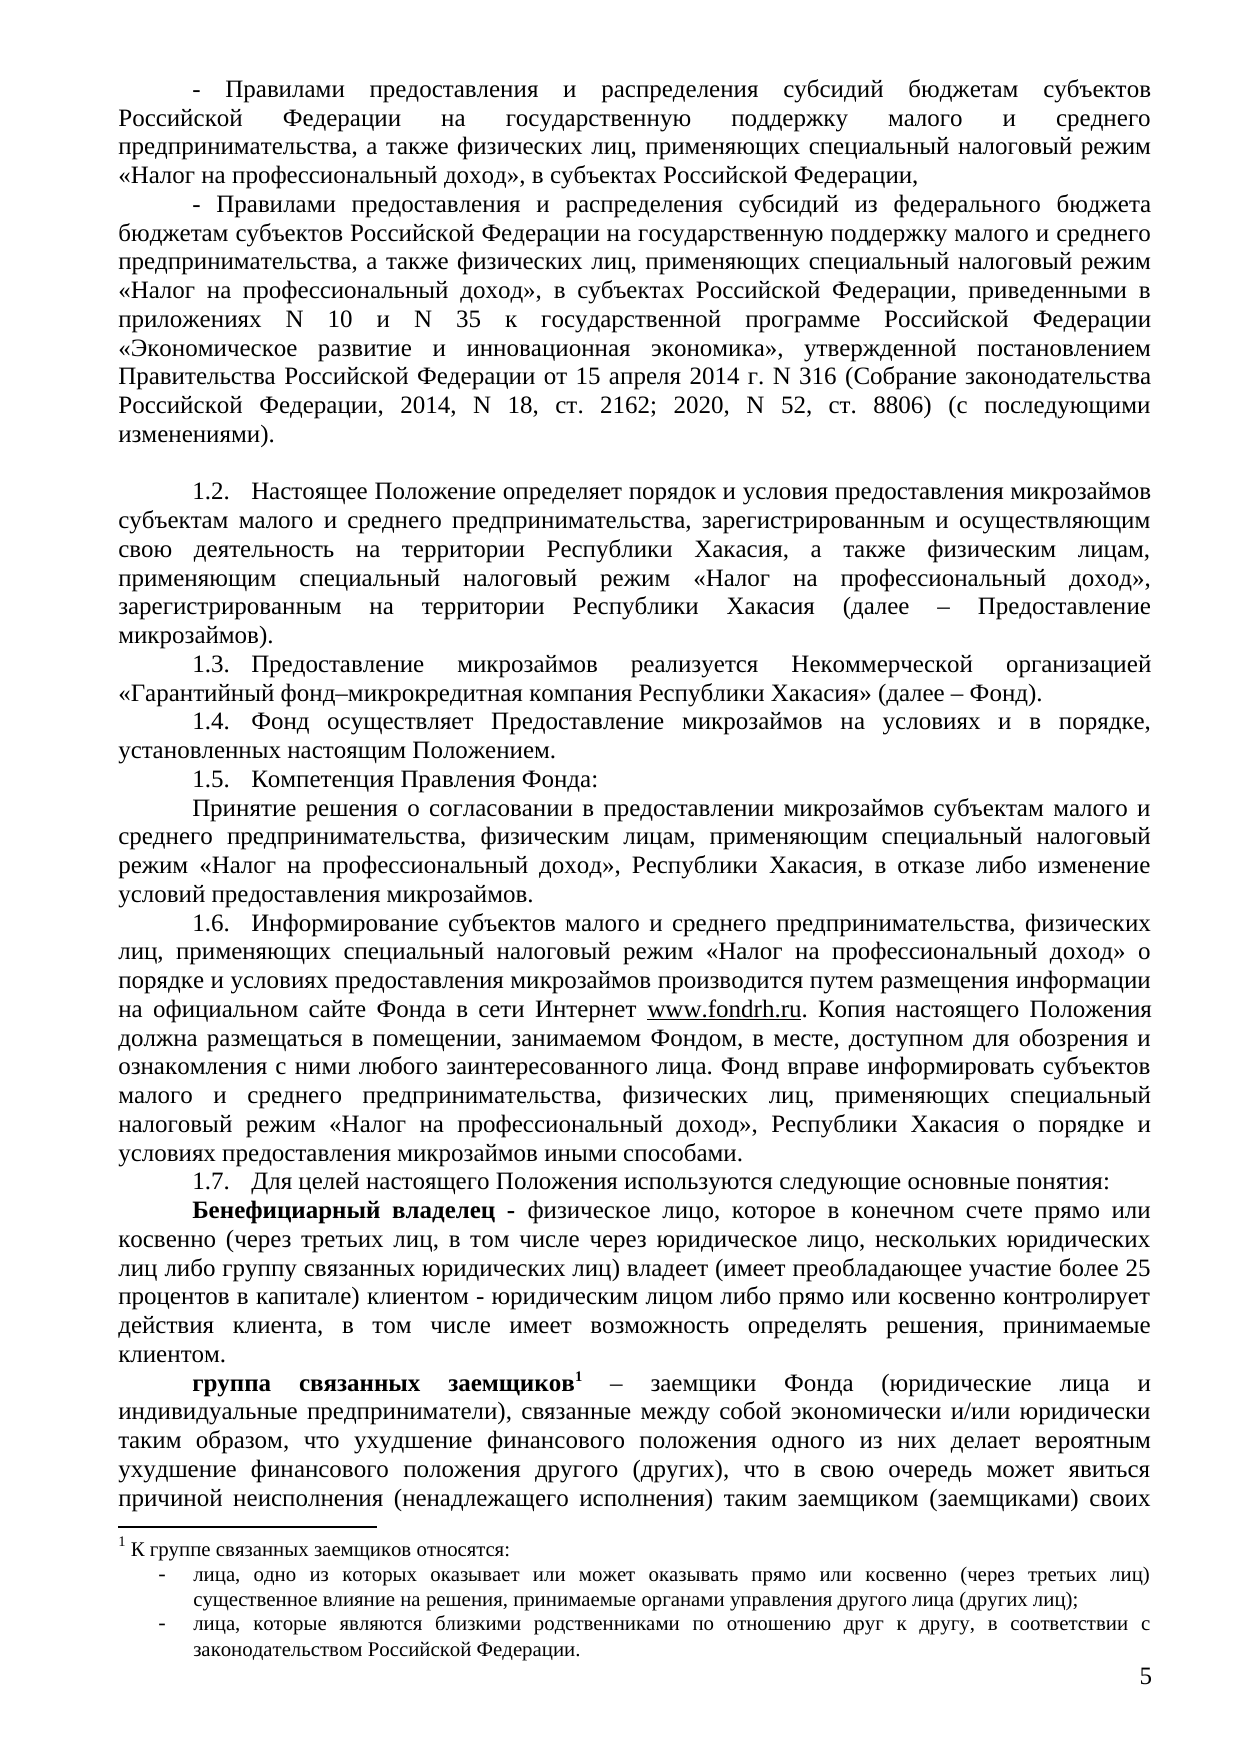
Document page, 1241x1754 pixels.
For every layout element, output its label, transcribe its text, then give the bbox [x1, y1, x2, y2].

text Бенефициарный владелец - физическое лицо, которое в конечном счете прямо или косвенно (через третьих лиц, в том числе через юридическое лицо, нескольких юридических лиц либо группу связанных юридических лиц) владеет (имеет преобладающее участие более 25 процентов в капитале) клиентом - юридическим лицом либо прямо или косвенно контролирует действия клиента, в том числе имеет возможность определять решения, принимаемые клиентом. [118, 1195, 1152, 1368]
list Информирование субъектов малого и среднего предпринимательства, физических лиц, применяющих специальный налоговый режим «Налог на профессиональный доход» о порядке и условиях предоставления микрозаймов производится путем размещения информации на официальном сайте Фонда в сети Интернет www.fondrh.ru. Копия настоящего Положения должна размещаться в помещении, занимаемом Фондом, в месте, доступном для обозрения и ознакомления с ними любого заинтересованного лица. Фонд вправе информировать субъектов малого и среднего предпринимательства, физических лиц, применяющих специальный налоговый режим «Налог на профессиональный доход», Республики Хакасия о порядке и условиях предоставления микрозаймов иными способами. [118, 908, 1152, 1166]
list Предоставление микрозаймов реализуется Некоммерческой организацией «Гарантийный фонд–микрокредитная компания Республики Хакасия» (далее – Фонд). [118, 649, 1152, 706]
list Для целей настоящего Положения используются следующие основные понятия: [118, 1166, 1152, 1195]
text - Правилами предоставления и распределения субсидий из федерального бюджета бюджетам субъектов Российской Федерации на государственную поддержку малого и среднего предпринимательства, а также физических лиц, применяющих специальный налоговый режим «Налог на профессиональный доход», в субъектах Российской Федерации, приведенными в приложениях N 10 и N 35 к государственной программе Российской Федерации «Экономическое развитие и инновационная экономика», утвержденной постановлением Правительства Российской Федерации от 15 апреля 2014 г. N 316 (Собрание законодательства Российской Федерации, 2014, N 18, ст. 2162; 2020, N 52, ст. 8806) (с последующими изменениями). [118, 189, 1152, 448]
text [118, 1368, 1152, 1511]
text - Правилами предоставления и распределения субсидий бюджетам субъектов Российской Федерации на государственную поддержку малого и среднего предпринимательства, а также физических лиц, применяющих специальный налоговый режим «Налог на профессиональный доход», в субъектах Российской Федерации, [118, 74, 1152, 189]
list Фонд осуществляет Предоставление микрозаймов на условиях и в порядке, установленных настоящим Положением. [118, 706, 1152, 764]
list Настоящее Положение определяет порядок и условия предоставления микрозаймов субъектам малого и среднего предпринимательства, зарегистрированным и осуществляющим свою деятельность на территории Республики Хакасия, а также физическим лицам, применяющим специальный налоговый режим «Налог на профессиональный доход», зарегистрированным на территории Республики Хакасия (далее – Предоставление микрозаймов). [118, 476, 1152, 649]
list Компетенция Правления Фонда: [118, 764, 1152, 793]
list Принятие решения о согласовании в предоставлении микрозаймов субъектам малого и среднего предпринимательства, физическим лицам, применяющим специальный налоговый режим «Налог на профессиональный доход», Республики Хакасия, в отказе либо изменение условий предоставления микрозаймов. [118, 793, 1152, 908]
